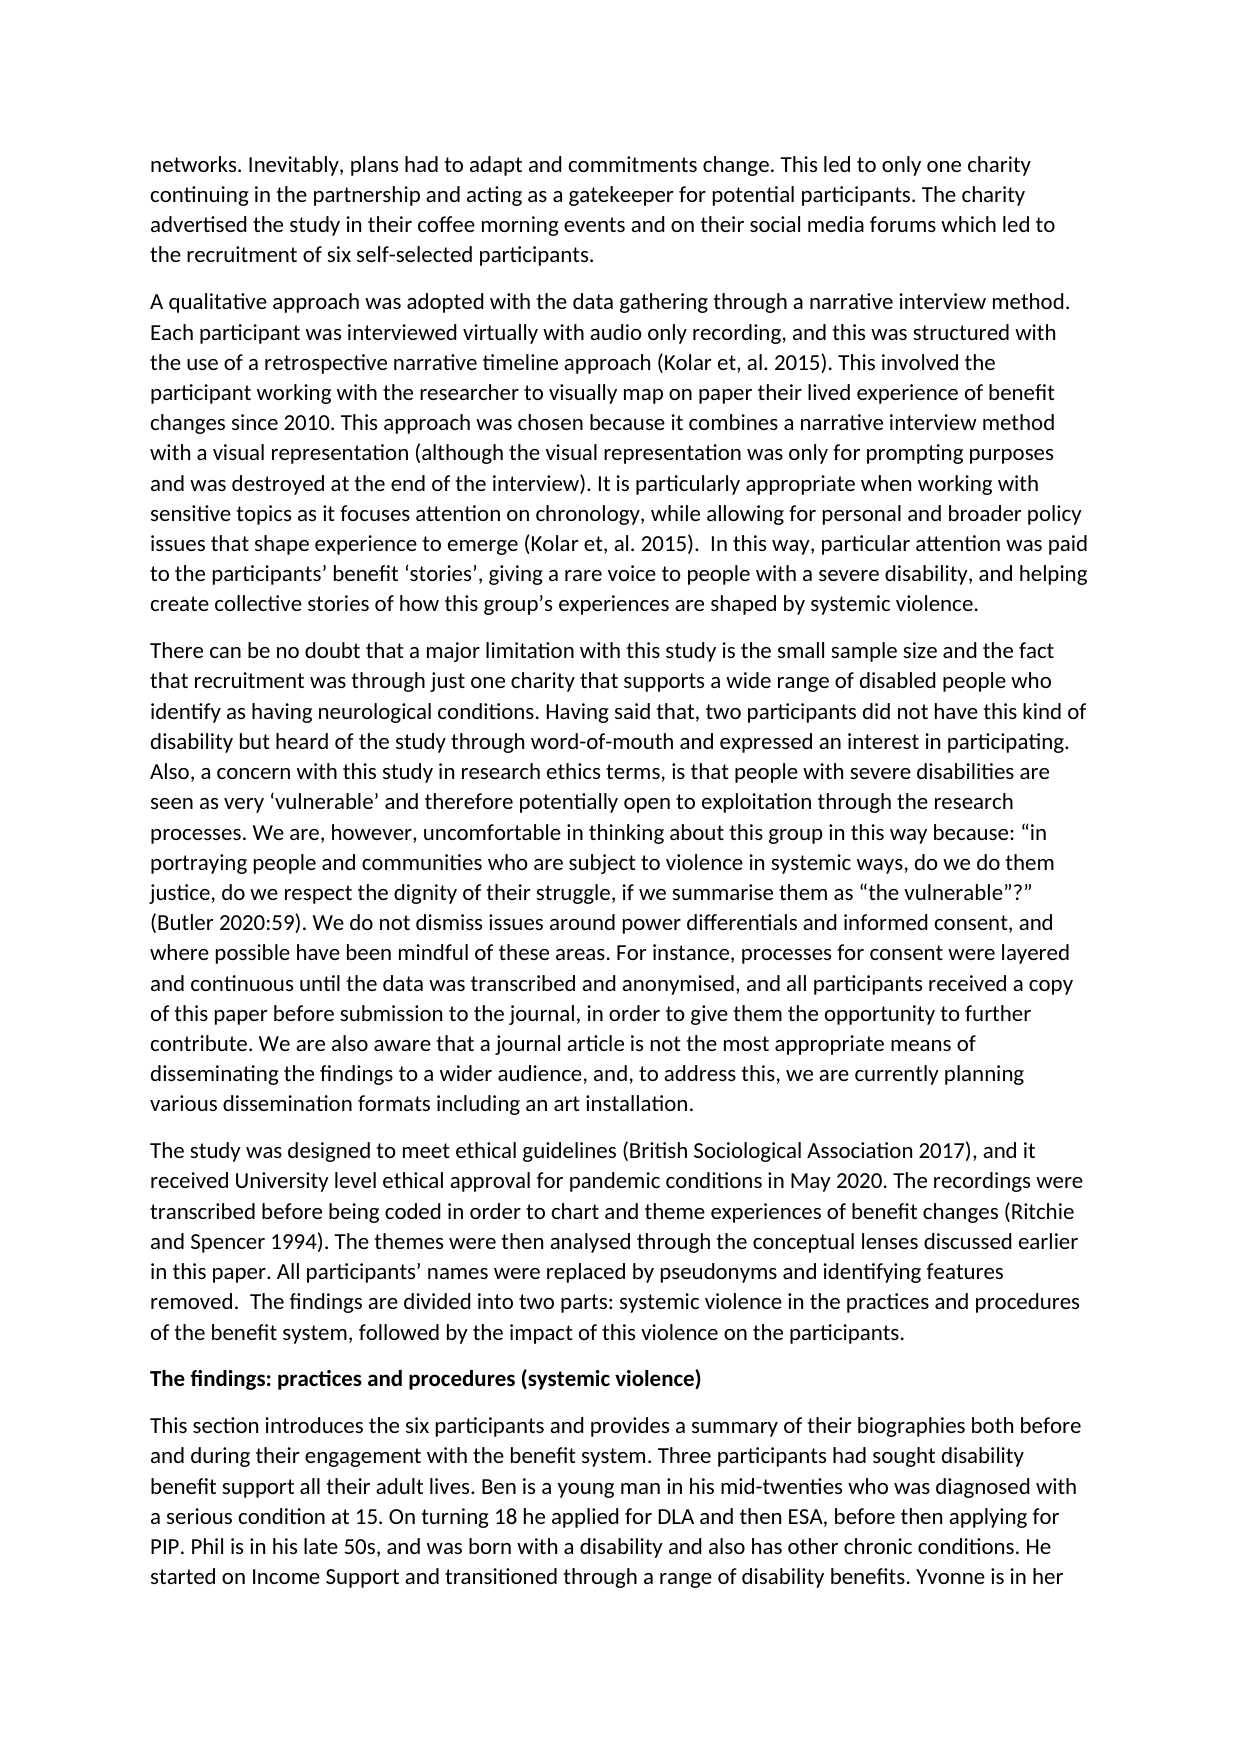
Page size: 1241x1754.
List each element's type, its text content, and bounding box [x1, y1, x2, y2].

text The study was designed to meet ethical guidelines (British Sociological Association 2017), and it received University level ethical approval for pandemic conditions in May 2020. The recordings were transcribed before being coded in order to chart and theme experiences of benefit changes (Ritchie and Spencer 1994). The themes were then analysed through the conceptual lenses discussed earlier in this paper. All participants’ names were replaced by pseudonyms and identifying features removed. The findings are divided into two parts: systemic violence in the practices and procedures of the benefit system, followed by the impact of this violence on the participants. [150, 1136, 1090, 1346]
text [150, 150, 1090, 269]
text There can be no doubt that a major limitation with this study is the small sample size and the fact that recruitment was through just one charity that supports a wide range of disabled people who identify as having neurological conditions. Having said that, two participants did not have this kind of disability but heard of the study through word-of-mouth and expressed an interest in participating. Also, a concern with this study in research ethics terms, is that people with severe disabilities are seen as very ‘vulnerable’ and therefore potentially open to exploitation through the research processes. We are, however, uncomfortable in thinking about this group in this way because: “in portraying people and communities who are subject to violence in systemic ways, do we do them justice, do we respect the dignity of their struggle, if we summarise them as “the vulnerable”?” (Butler 2020:59). We do not dismiss issues around power differentials and informed consent, and where possible have been mindful of these areas. For instance, processes for consent were layered and continuous until the data was transcribed and anonymised, and all participants received a copy of this paper before submission to the journal, in order to give them the opportunity to further contribute. We are also aware that a journal article is not the most appropriate means of disseminating the findings to a wider audience, and, to address this, we are currently planning various dissemination formats including an art installation. [150, 636, 1090, 1118]
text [150, 1411, 1090, 1591]
text A qualitative approach was adopted with the data gathering through a narrative interview method. Each participant was interviewed virtually with audio only recording, and this was structured with the use of a retrospective narrative timeline approach (Kolar et, al. 2015). This involved the participant working with the researcher to visually map on paper their lived experience of benefit changes since 2010. This approach was chosen because it combines a narrative interview method with a visual representation (although the visual representation was only for prompting purposes and was destroyed at the end of the interview). It is particularly appropriate when working with sensitive topics as it focuses attention on chronology, while allowing for personal and broader policy issues that shape experience to emerge (Kolar et, al. 2015). In this way, particular attention was paid to the participants’ benefit ‘stories’, giving a rare voice to people with a severe disability, and helping create collective stories of how this group’s experiences are shaped by systemic violence. [150, 287, 1090, 618]
text The findings: practices and procedures (systemic violence) [150, 1364, 1090, 1393]
